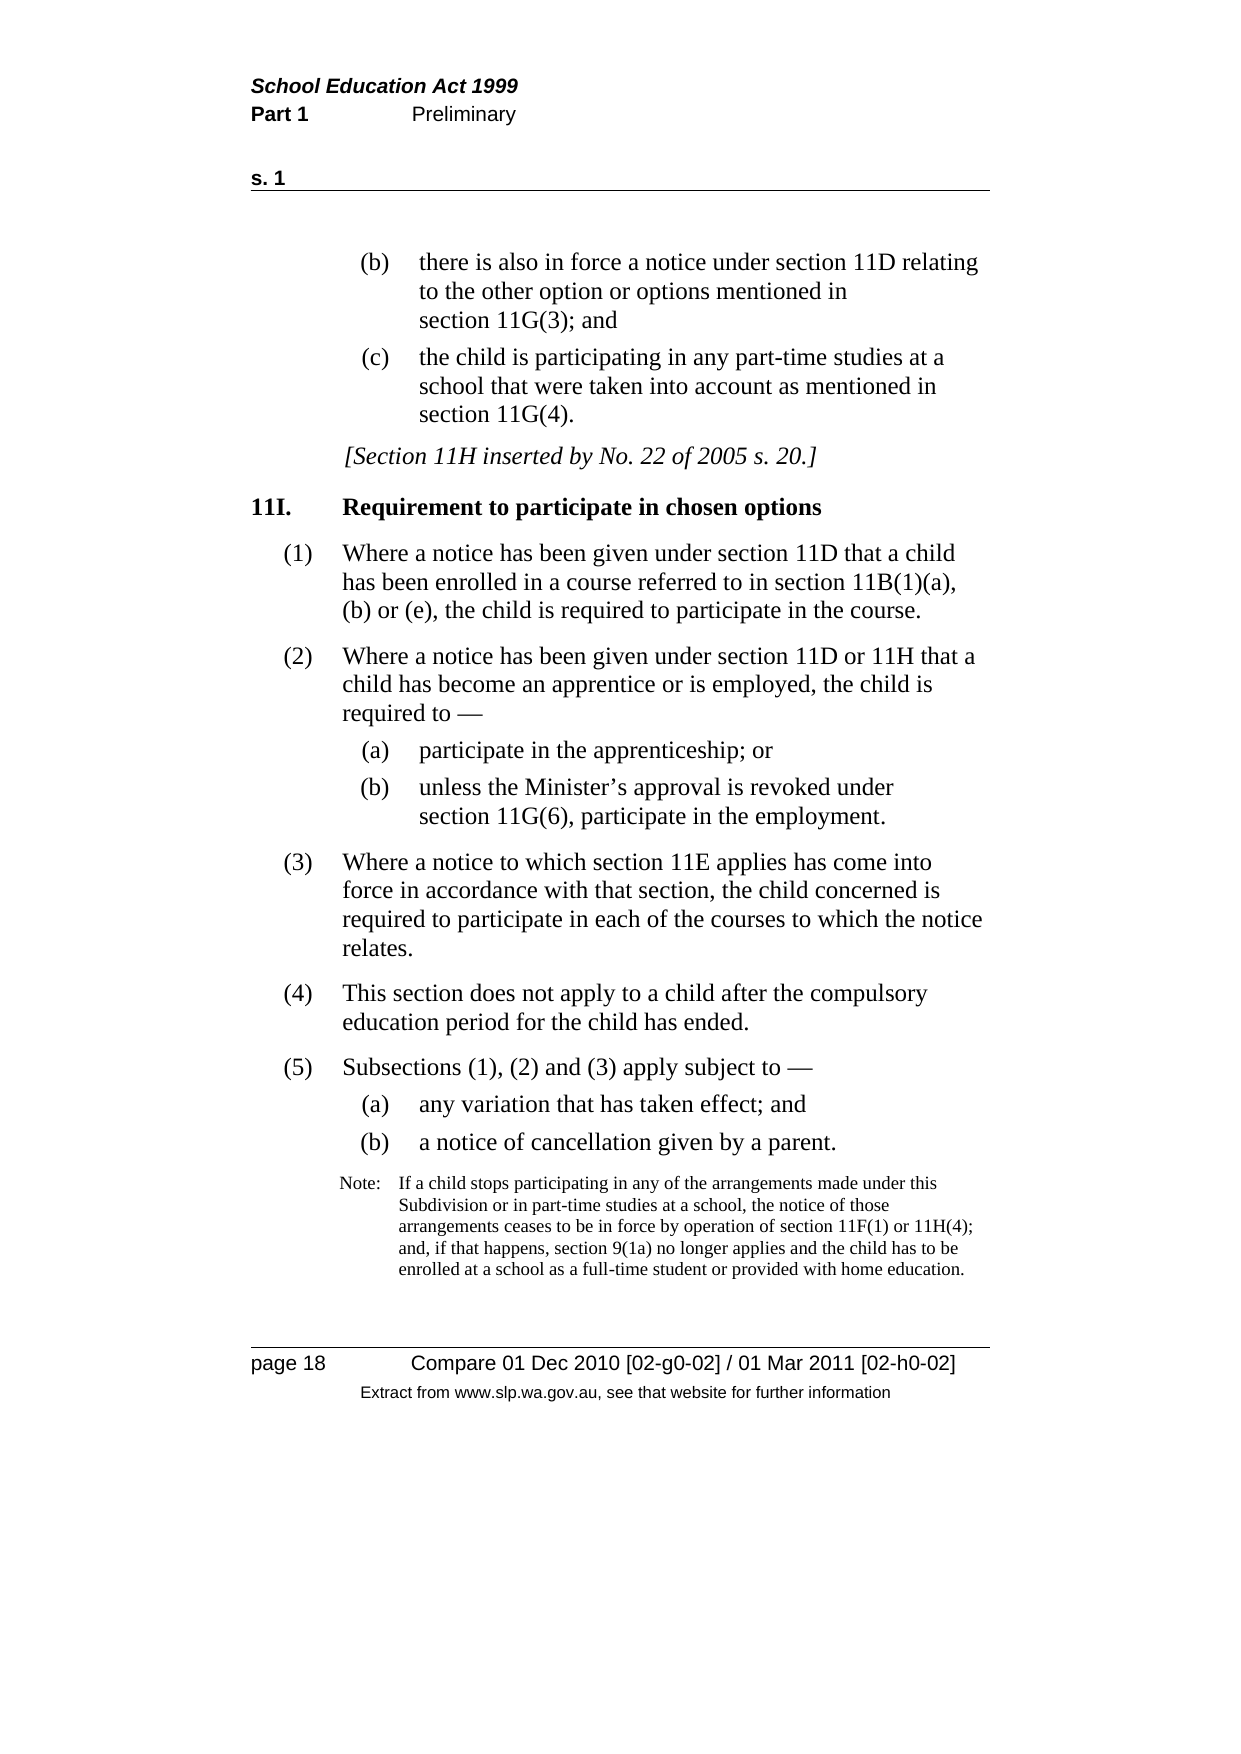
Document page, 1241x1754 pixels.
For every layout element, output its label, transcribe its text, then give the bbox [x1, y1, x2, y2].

subtitle 11I. Requirement to participate in chosen options [251, 492, 990, 521]
text (5) Subsections (1), (2) and (3) apply subject to — [251, 1052, 990, 1081]
text (a) participate in the apprenticeship; or [251, 735, 990, 764]
text (b) unless the Minister’s approval is revoked under section 11G(6), participate in the employment. [251, 772, 990, 830]
text (c) the child is participating in any part-time studies at a school that were taken into account as mentioned in section 11G(4). [251, 342, 990, 428]
text (3) Where a notice to which section 11E applies has come into force in accordance with that section, the child concerned is required to participate in each of the courses to which the notice relates. [251, 847, 990, 962]
text (a) any variation that has taken effect; and [251, 1089, 990, 1118]
text (b) there is also in force a notice under section 11D relating to the other option or options mentioned in section 11G(3); and [251, 247, 990, 334]
text (2) Where a notice has been given under section 11D or 11H that a child has become an apprentice or is employed, the child is required to — [251, 641, 990, 727]
text (4) This section does not apply to a child after the compulsory education period for the child has ended. [251, 978, 990, 1036]
text [Section 11H inserted by No. 22 of 2005 s. 20.] [251, 441, 990, 469]
text (b) a notice of cancellation given by a parent. [251, 1127, 990, 1155]
text (1) Where a notice has been given under section 11D that a child has been enrolled in a course referred to in section 11B(1)(a), (b) or (e), the child is required to participate in the course. [251, 538, 990, 624]
text Note: If a child stops participating in any of the arrangements made under this Subdivision or in part-time studies at a school, the notice of those arrangements ceases to be in force by operation of section 11F(1) or 11H(4); and, if that happens, section 9(1a) no longer applies and the child has to be enrolled at a school as a full-time student or provided with home education. [251, 1172, 990, 1280]
